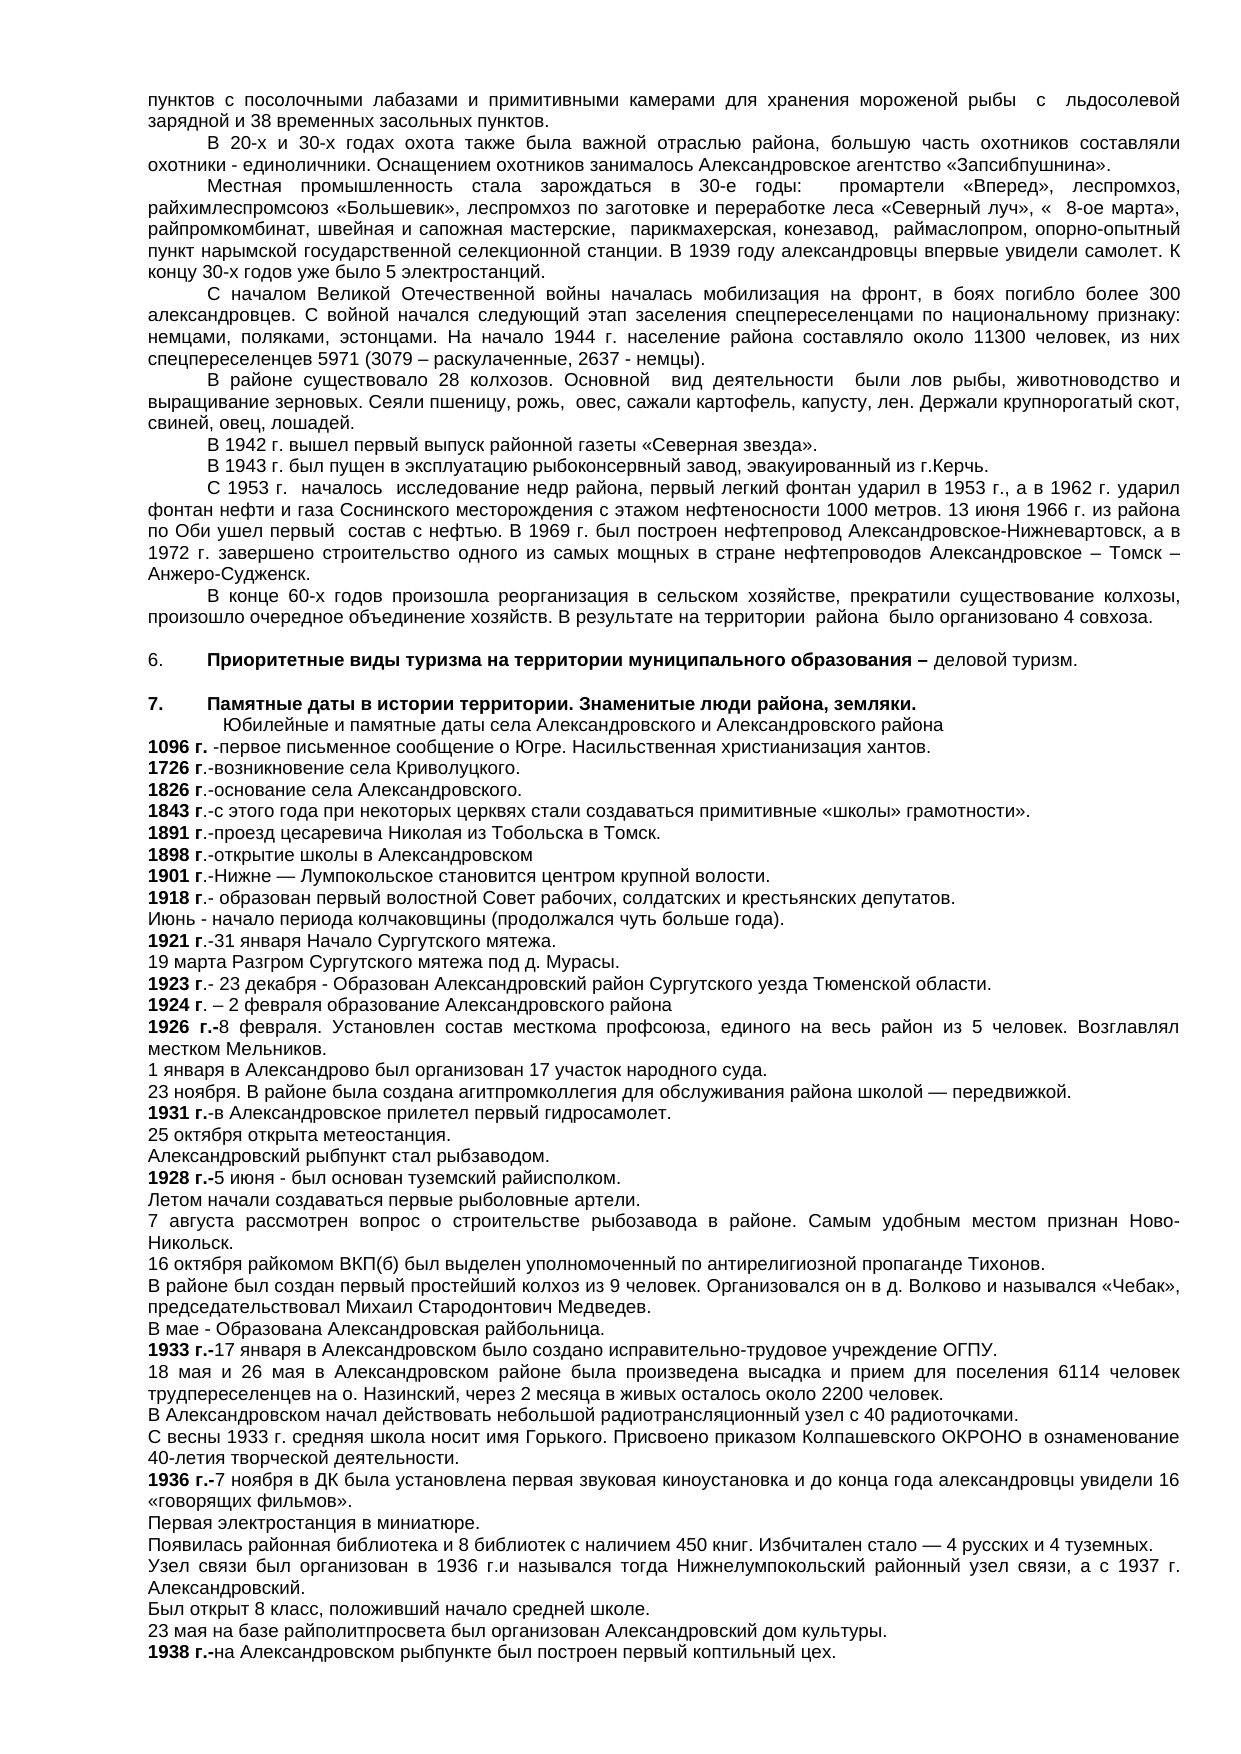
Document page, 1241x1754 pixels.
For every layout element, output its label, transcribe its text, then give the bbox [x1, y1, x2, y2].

list Появилась районная библиотека и 8 библиотек с наличием 450 книг. Избчитален стало — 4 русских и 4 туземных. [148, 1533, 1181, 1555]
list 1936 г.-7 ноября в ДК была установлена первая звуковая киноустановка и до конца года александровцы увидели 16 «говорящих фильмов». [148, 1469, 1181, 1512]
list 16 октября райкомом ВКП(б) был выделен уполномоченный по антирелигиозной пропаганде Тихонов. [148, 1253, 1181, 1274]
list 19 марта Разгром Сургутского мятежа под д. Мурасы. [148, 951, 1181, 973]
subtitle В 20-х и 30-х годах охота также была важной отраслью района, большую часть охотников составляли охотники - единоличники. Оснащением охотников занималось Александровское агентство «Запсибпушнина». [148, 132, 1181, 175]
list Юбилейные и памятные даты села Александровского и Александровского района [223, 714, 1181, 736]
list В районе был создан первый простейший колхоз из 9 человек. Организовался он в д. Волково и назывался «Чебак», председательствовал Михаил Стародонтович Медведев. [148, 1274, 1181, 1318]
subtitle В 1943 г. был пущен в эксплуатацию рыбоконсервный завод, эвакуированный из г.Керчь. [148, 455, 1181, 477]
list 1926 г.-8 февраля. Установлен состав месткома профсоюза, единого на весь район из 5 человек. Возглавлял местком Мельников. [148, 1016, 1181, 1059]
list 23 мая на базе райполитпросвета был организован Александровский дом культуры. [148, 1619, 1181, 1641]
subtitle В конце 60-х годов произошла реорганизация в сельском хозяйстве, прекратили существование колхозы, произошло очередное объединение хозяйств. В результате на территории района было организовано 4 совхоза. [148, 584, 1181, 628]
list 1923 г.- 23 декабря - Образован Александровский район Сургутского уезда Тюменской области. [148, 973, 1181, 994]
subtitle В районе существовало 28 колхозов. Основной вид деятельности были лов рыбы, животноводство и выращивание зерновых. Сеяли пшеницу, рожь, овес, сажали картофель, капусту, лен. Держали крупнорогатый скот, свиней, овец, лошадей. [148, 369, 1181, 434]
list Первая электростанция в миниатюре. [148, 1512, 1181, 1533]
list 1 января в Александрово был организован 17 участок народного суда. [148, 1059, 1181, 1081]
subtitle Местная промышленность стала зарождаться в 30-е годы: промартели «Вперед», леспромхоз, райхимлеспромсоюз «Большевик», леспромхоз по заготовке и переработке леса «Северный луч», « 8-ое марта», райпромкомбинат, швейная и сапожная мастерские, парикмахерская, конезавод, раймаслопром, опорно-опытный пункт нарымской государственной селекционной станции. В 1939 году александровцы впервые увидели самолет. К концу 30-х годов уже было 5 электростанций. [148, 175, 1181, 283]
list Летом начали создаваться первые рыболовные артели. [148, 1188, 1181, 1210]
list 18 мая и 26 мая в Александровском районе была произведена высадка и прием для поселения 6114 человек трудпереселенцев на о. Назинский, через 2 месяца в живых осталось около 2200 человек. [148, 1361, 1181, 1404]
list Узел связи был организован в 1936 г.и назывался тогда Нижнелумпокольский районный узел связи, а с 1937 г. Александровский. [148, 1555, 1181, 1598]
list 25 октября открыта метеостанция. [148, 1124, 1181, 1145]
list 7 августа рассмотрен вопрос о строительстве рыбозавода в районе. Самым удобным местом признан Ново-Никольск. [148, 1210, 1181, 1253]
list Приоритетные виды туризма на территории муниципального образования – деловой туризм. [148, 649, 1181, 671]
list 23 ноября. В районе была создана агитпромколлегия для обслуживания района школой — передвижкой. [148, 1081, 1181, 1102]
list 1928 г.-5 июня - был основан туземский райисполком. [148, 1167, 1181, 1188]
list Александровский рыбпункт стал рыбзаводом. [148, 1145, 1181, 1167]
list 1901 г.-Нижне — Лумпокольское становится центром крупной волости. [148, 865, 1181, 886]
list В мае - Образована Александровская райбольница. [148, 1318, 1181, 1339]
list Июнь - начало периода колчаковщины (продолжался чуть больше года). [148, 908, 1181, 929]
list 1891 г.-проезд цесаревича Николая из Тобольска в Томск. [148, 822, 1181, 843]
list 1898 г.-открытие школы в Александровском [148, 843, 1181, 865]
list 1918 г.- образован первый волостной Совет рабочих, солдатских и крестьянских депутатов. [148, 886, 1181, 908]
list Памятные даты в истории территории. Знаменитые люди района, земляки. [148, 692, 1181, 714]
list 1933 г.-17 января в Александровском было создано исправительно-трудовое учреждение ОГПУ. [148, 1339, 1181, 1361]
list 1931 г.-в Александровское прилетел первый гидросамолет. [148, 1102, 1181, 1124]
list 1924 г. – 2 февраля образование Александровского района [148, 994, 1181, 1016]
list 1826 г.-основание села Александровского. [148, 779, 1181, 800]
subtitle С началом Великой Отечественной войны началась мобилизация на фронт, в боях погибло более 300 александровцев. С войной начался следующий этап заселения спецпереселенцами по национальному признаку: немцами, поляками, эстонцами. На начало 1944 г. население района составляло около 11300 человек, из них спецпереселенцев 5971 (3079 – раскулаченные, 2637 - немцы). [148, 283, 1181, 369]
subtitle В 1942 г. вышел первый выпуск районной газеты «Северная звезда». [148, 434, 1181, 455]
list 1096 г. -первое письменное сообщение о Югре. Насильственная христианизация хантов. [148, 736, 1181, 757]
subtitle С 1953 г. началось исследование недр района, первый легкий фонтан ударил в 1953 г., а в 1962 г. ударил фонтан нефти и газа Соснинского месторождения с этажом нефтеносности 1000 метров. 13 июня 1966 г. из района по Оби ушел первый состав с нефтью. В 1969 г. был построен нефтепровод Александровское-Нижневартовск, а в 1972 г. завершено строительство одного из самых мощных в стране нефтепроводов Александровское – Томск – Анжеро-Судженск. [148, 477, 1181, 584]
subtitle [148, 89, 1181, 132]
list В Александровском начал действовать небольшой радиотрансляционный узел с 40 радиоточками. [148, 1404, 1181, 1426]
list С весны 1933 г. средняя школа носит имя Горького. Присвоено приказом Колпашевского ОКРОНО в ознаменование 40-летия творческой деятельности. [148, 1426, 1181, 1469]
list 1843 г.-с этого года при некоторых церквях стали создаваться примитивные «школы» грамотности». [148, 800, 1181, 822]
list 1938 г.-на Александровском рыбпункте был построен первый коптильный цех. [148, 1641, 1181, 1663]
list 1921 г.-31 января Начало Сургутского мятежа. [148, 929, 1181, 951]
list 1726 г.-возникновение села Криволуцкого. [148, 757, 1181, 779]
list Был открыт 8 класс, положивший начало средней школе. [148, 1598, 1181, 1619]
